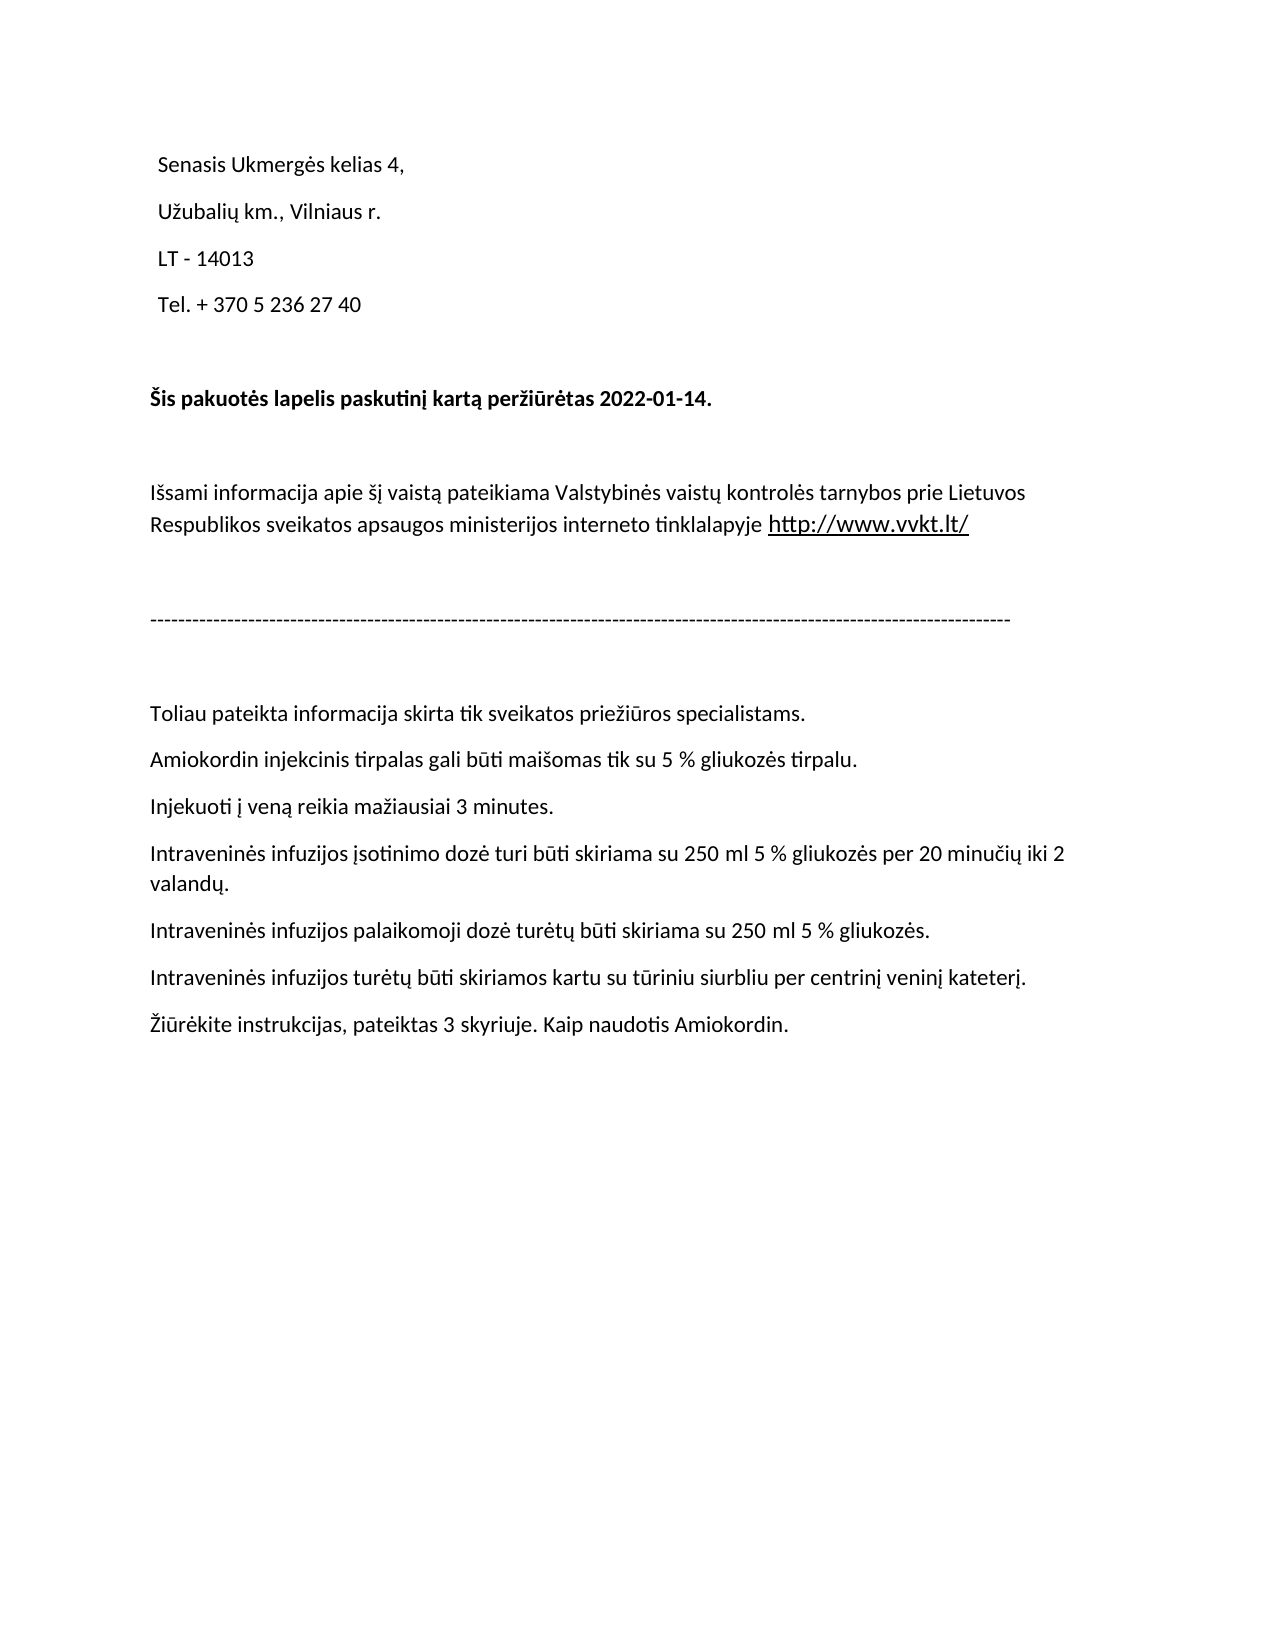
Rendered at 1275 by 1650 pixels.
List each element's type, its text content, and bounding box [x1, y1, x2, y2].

text Žiūrėkite instrukcijas, pateiktas 3 skyriuje. Kaip naudotis Amiokordin. [150, 1010, 1125, 1038]
text Intraveninės infuzijos įsotinimo dozė turi būti skiriama su 250 ml 5 % gliukozės per 20 minučių iki 2 valandų. [150, 839, 1125, 897]
text Intraveninės infuzijos turėtų būti skiriamos kartu su tūriniu siurbliu per centrinį veninį kateterį. [150, 963, 1125, 991]
text Intraveninės infuzijos palaikomoji dozė turėtų būti skiriama su 250 ml 5 % gliukozės. [150, 916, 1125, 944]
text Toliau pateikta informacija skirta tik sveikatos priežiūros specialistams. [150, 699, 1125, 727]
text Amiokordin injekcinis tirpalas gali būti maišomas tik su 5 % gliukozės tirpalu. [150, 746, 1125, 773]
text Šis pakuotės lapelis paskutinį kartą peržiūrėtas 2022-01-14. [150, 384, 1125, 412]
list --------------------------------------------------------------------------------------------------------------------------- [150, 605, 1125, 633]
text Išsami informacija apie šį vaistą pateikiama Valstybinės vaistų kontrolės tarnybos prie Lietuvos Respublikos sveikatos apsaugos ministerijos interneto tinklalapyje http://www.vvkt.lt/ [150, 478, 1125, 539]
text Injekuoti į veną reikia mažiausiai 3 minutes. [150, 792, 1125, 820]
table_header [146, 150, 634, 337]
